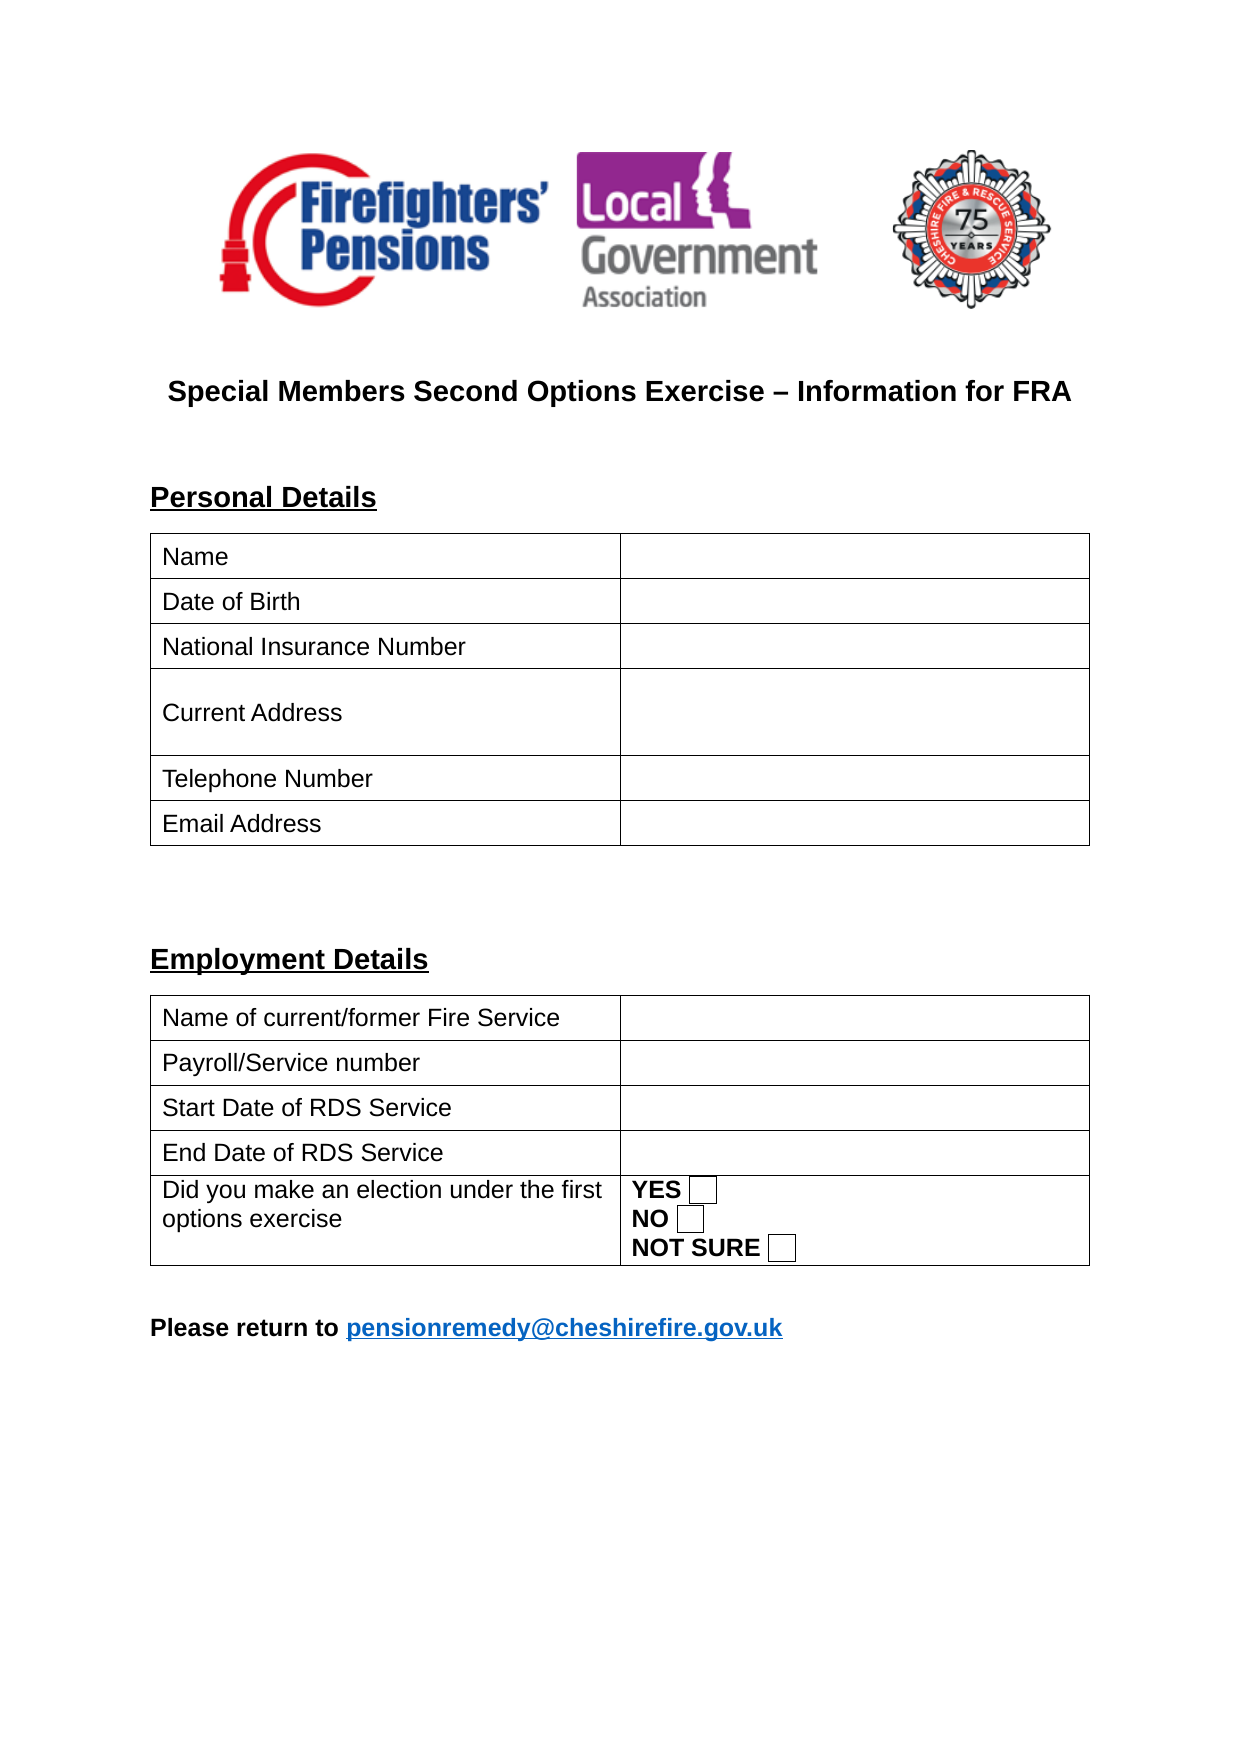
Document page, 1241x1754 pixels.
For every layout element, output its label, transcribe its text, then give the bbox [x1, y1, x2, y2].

text Special Members Second Options Exercise – Information for FRA [150, 374, 1090, 408]
table_cell [621, 1086, 1089, 1129]
table_cell End Date of RDS Service [151, 1131, 620, 1174]
table_header [621, 534, 1089, 578]
table_cell [621, 579, 1089, 623]
table_cell [621, 1131, 1089, 1174]
table_cell Did you make an election under the first options exercise [151, 1176, 620, 1264]
picture [892, 150, 1059, 309]
table_cell [621, 624, 1089, 668]
text Please return to pensionremedy@cheshirefire.gov.uk [150, 1313, 1090, 1342]
table_cell [621, 1041, 1089, 1084]
table_cell Telephone Number [151, 756, 620, 800]
table_cell Start Date of RDS Service [151, 1086, 620, 1129]
table_header [621, 996, 1089, 1039]
picture [217, 152, 821, 309]
table_cell Payroll/Service number [151, 1041, 620, 1084]
table_header Name of current/former Fire Service [151, 996, 620, 1039]
table_cell Email Address [151, 801, 620, 845]
table_cell Date of Birth [151, 579, 620, 623]
table_cell [621, 801, 1089, 845]
table_cell [621, 756, 1089, 800]
text Personal Details [150, 480, 1090, 514]
table_cell National Insurance Number [151, 624, 620, 668]
table_cell Current Address [151, 669, 620, 755]
text Employment Details [150, 942, 1090, 975]
table_header Name [151, 534, 620, 578]
table_cell [621, 669, 1089, 755]
table_cell YES NO NOT SURE [621, 1176, 1089, 1264]
